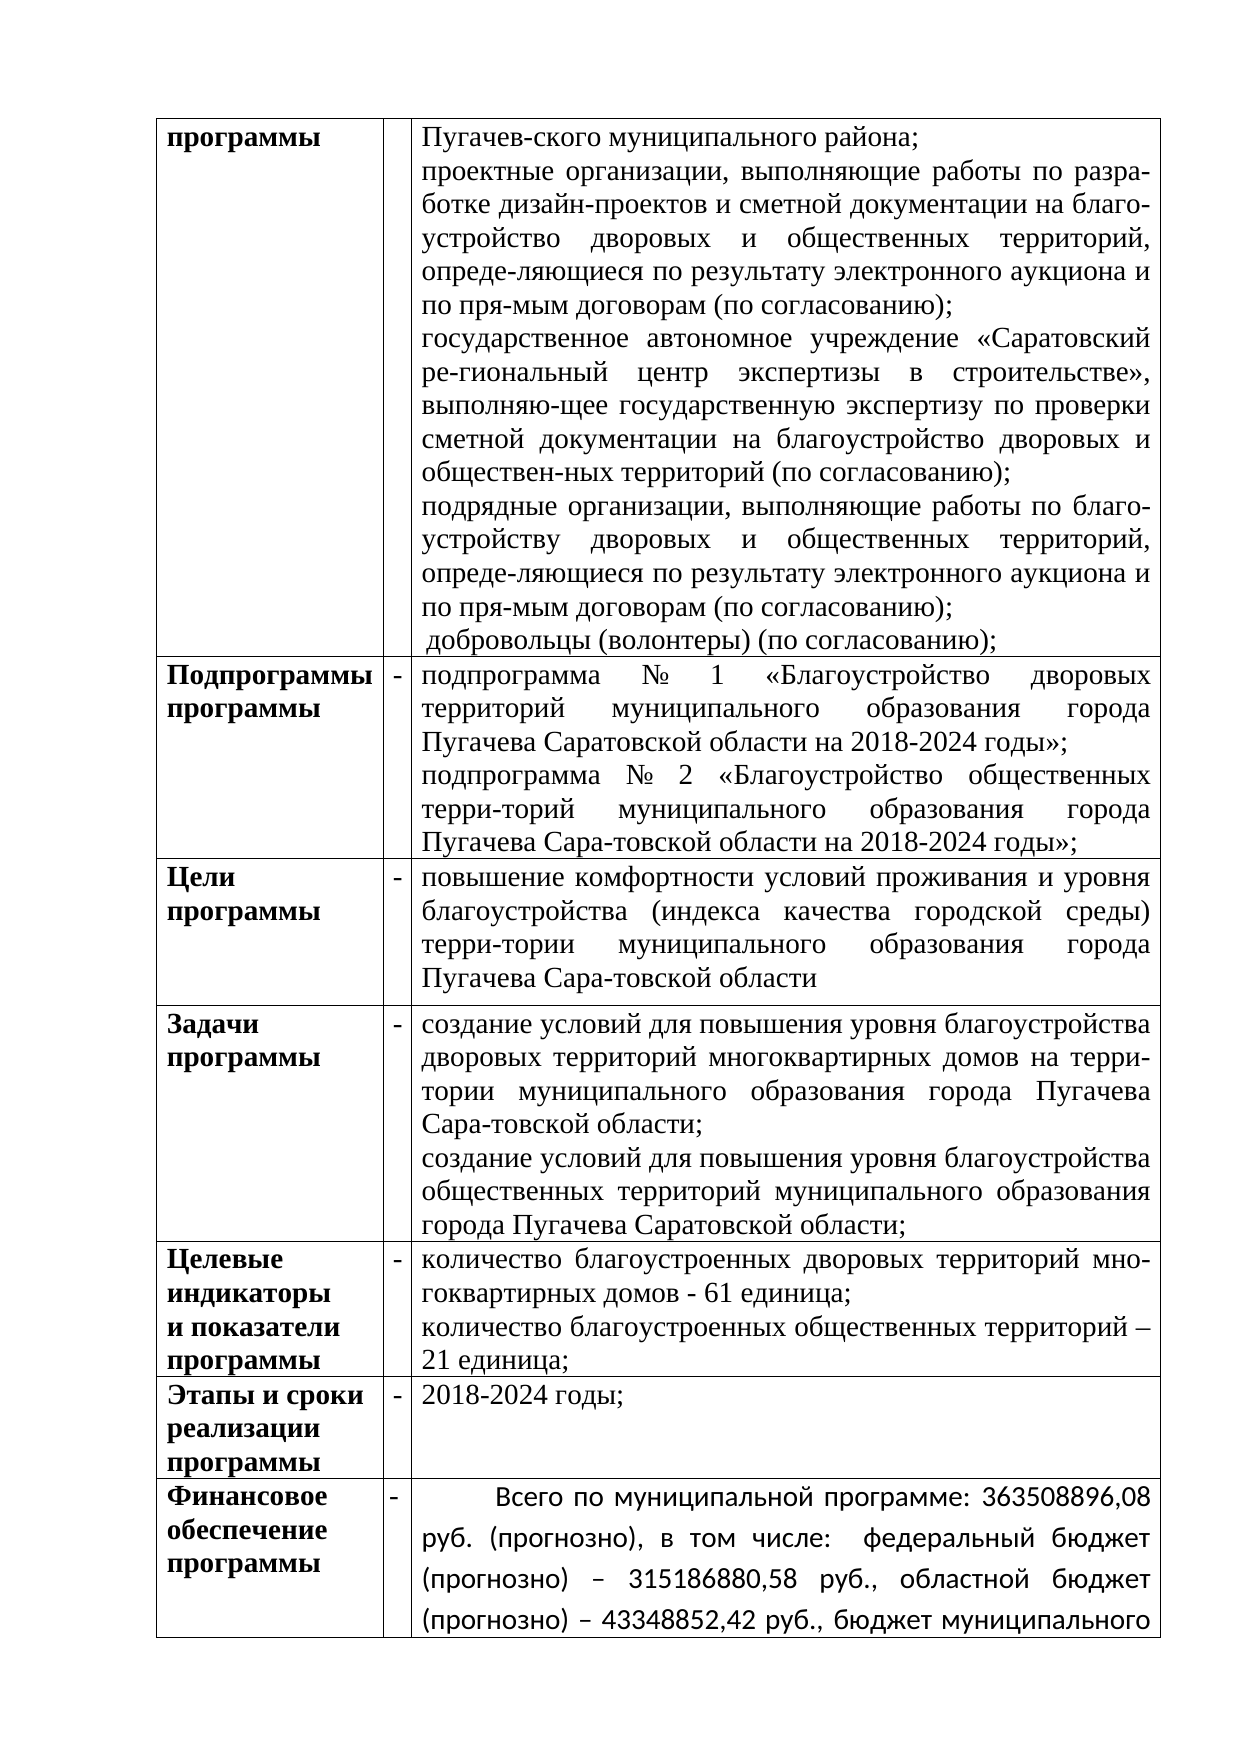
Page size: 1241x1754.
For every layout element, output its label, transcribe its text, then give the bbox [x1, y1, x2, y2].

table_cell Задачи программы [157, 1006, 383, 1241]
table_cell создание условий для повышения уровня благоустройства дворовых территорий многоквартирных домов на терри-тории муниципального образования города Пугачева Сара-товской области; создание условий для повышения уровня благоустройства общественных территорий муниципального образования города Пугачева Саратовской области; [412, 1006, 1160, 1241]
table_cell - [384, 1006, 411, 1241]
table_cell повышение комфортности условий проживания и уровня благоустройства (индекса качества городской среды) терри-тории муниципального образования города Пугачева Сара-товской области [412, 859, 1160, 1005]
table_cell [412, 119, 1160, 656]
table_cell - [384, 1377, 411, 1477]
table_cell количество благоустроенных дворовых территорий мно-гоквартирных домов - 61 единица; количество благоустроенных общественных территорий – 21 единица; [412, 1242, 1160, 1376]
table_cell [157, 1479, 383, 1637]
table_cell Целевые индикаторы и показатели программы [157, 1242, 383, 1376]
table_cell - [384, 1479, 411, 1637]
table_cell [412, 1479, 1160, 1637]
table_cell - [384, 657, 411, 858]
table_cell - [384, 859, 411, 1005]
table_cell Этапы и сроки реализации программы [157, 1377, 383, 1477]
table_cell - [384, 1242, 411, 1376]
table_cell Подпрограммы программы [157, 657, 383, 858]
table_cell Участники программы [157, 119, 383, 656]
table_cell - [384, 119, 411, 656]
table_cell 2018-2024 годы; [412, 1377, 1160, 1477]
table_cell подпрограмма № 1 «Благоустройство дворовых территорий муниципального образования города Пугачева Саратовской области на 2018-2024 годы»; подпрограмма № 2 «Благоустройство общественных терри-торий муниципального образования города Пугачева Сара-товской области на 2018-2024 годы»; [412, 657, 1160, 858]
table_cell Цели программы [157, 859, 383, 1005]
